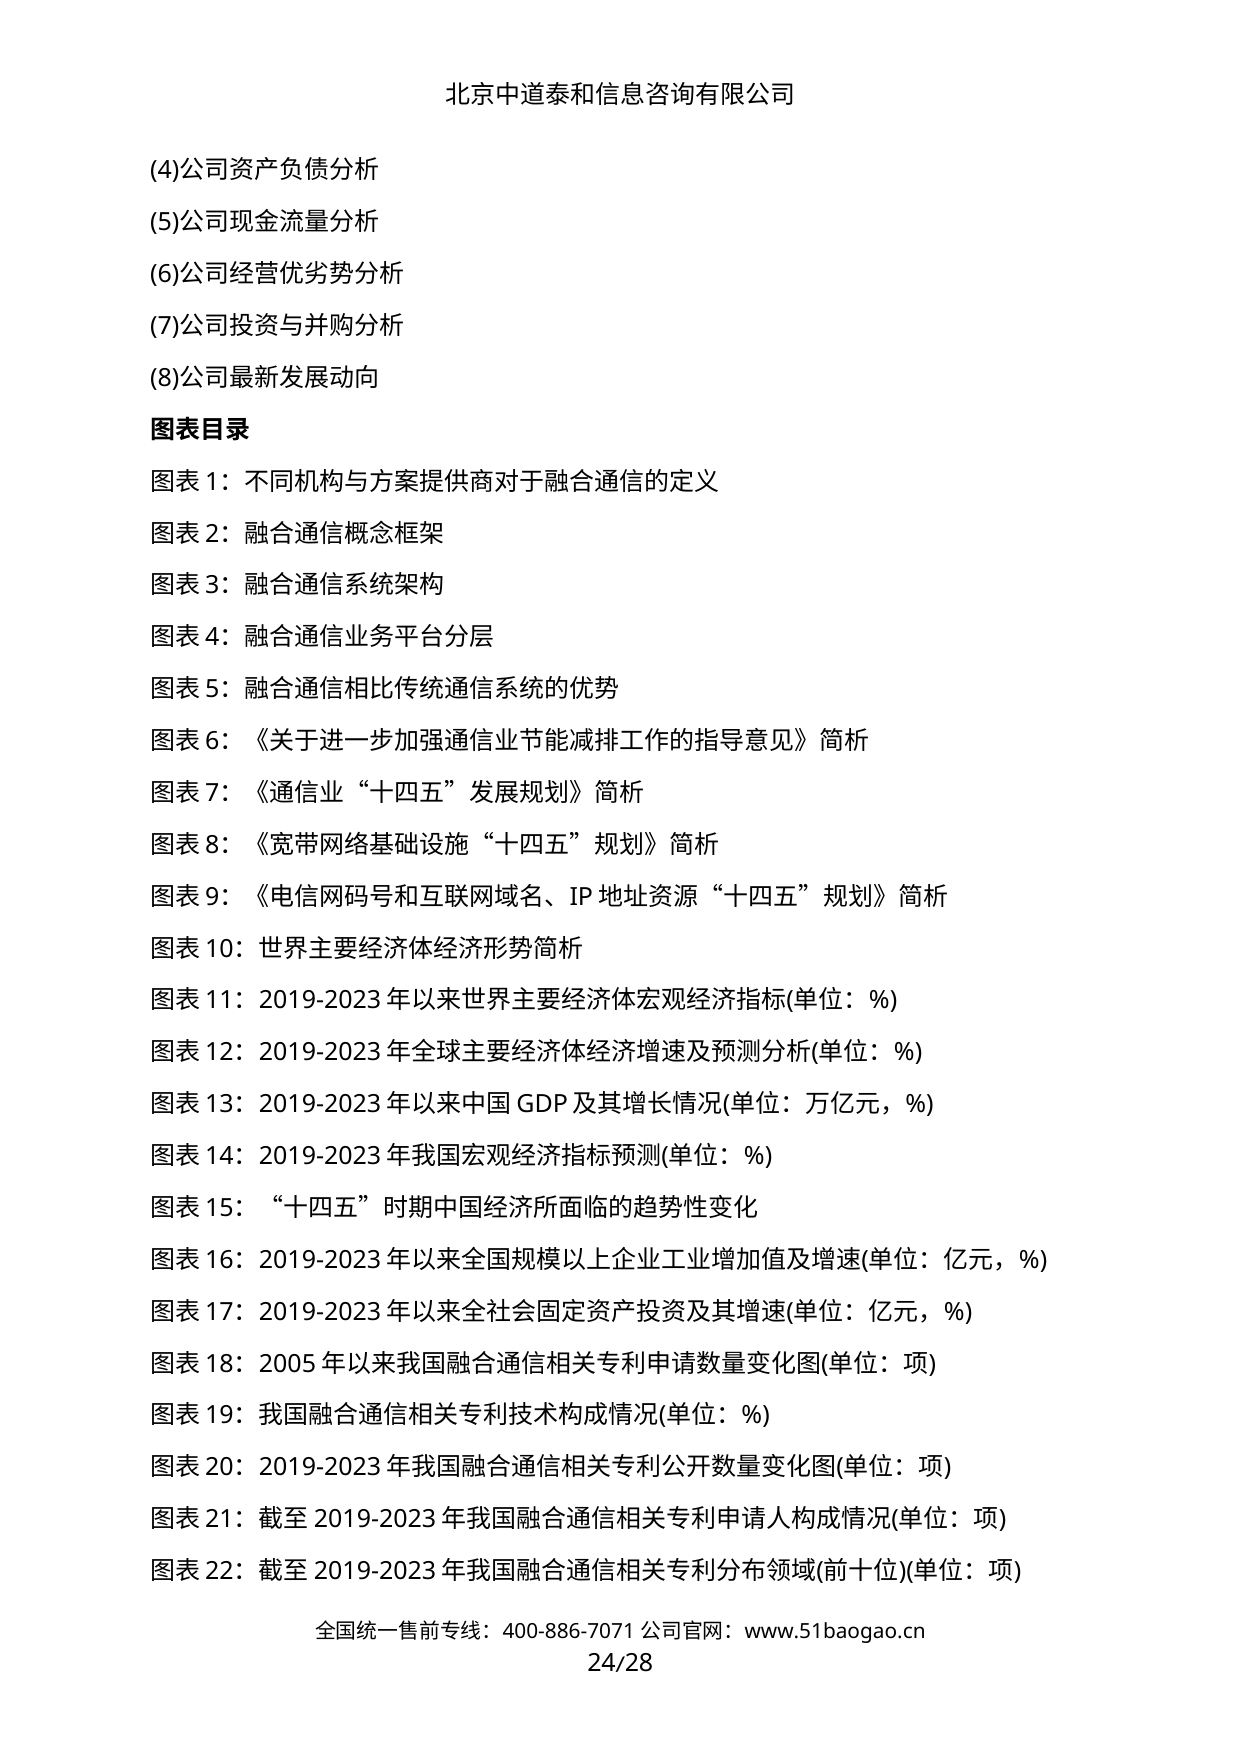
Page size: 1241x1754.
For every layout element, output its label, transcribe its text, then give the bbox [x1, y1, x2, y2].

text (6)公司经营优劣势分析 [150, 254, 1090, 290]
text 图表2：融合通信概念框架 [150, 513, 1090, 549]
text 图表13：2019-2023年以来中国GDP及其增长情况(单位：万亿元，%) [150, 1084, 1090, 1120]
text 图表11：2019-2023年以来世界主要经济体宏观经济指标(单位：%) [150, 980, 1090, 1016]
text (4)公司资产负债分析 [150, 150, 1090, 186]
text 图表目录 [150, 409, 1090, 446]
text 图表10：世界主要经济体经济形势简析 [150, 928, 1090, 964]
text 图表3：融合通信系统架构 [150, 565, 1090, 601]
text 图表19：我国融合通信相关专利技术构成情况(单位：%) [150, 1395, 1090, 1431]
text (5)公司现金流量分析 [150, 202, 1090, 238]
text (7)公司投资与并购分析 [150, 306, 1090, 342]
text 图表15：“十四五”时期中国经济所面临的趋势性变化 [150, 1187, 1090, 1224]
text 图表9：《电信网码号和互联网域名、IP地址资源“十四五”规划》简析 [150, 876, 1090, 912]
text 图表17：2019-2023年以来全社会固定资产投资及其增速(单位：亿元，%) [150, 1291, 1090, 1327]
text 图表7：《通信业“十四五”发展规划》简析 [150, 772, 1090, 809]
text (8)公司最新发展动向 [150, 357, 1090, 394]
text 图表4：融合通信业务平台分层 [150, 617, 1090, 653]
text 图表16：2019-2023年以来全国规模以上企业工业增加值及增速(单位：亿元，%) [150, 1239, 1090, 1276]
text 图表22：截至2019-2023年我国融合通信相关专利分布领域(前十位)(单位：项) [150, 1551, 1090, 1587]
text 图表5：融合通信相比传统通信系统的优势 [150, 669, 1090, 705]
text 图表18：2005年以来我国融合通信相关专利申请数量变化图(单位：项) [150, 1343, 1090, 1379]
text 图表12：2019-2023年全球主要经济体经济增速及预测分析(单位：%) [150, 1032, 1090, 1068]
text 图表14：2019-2023年我国宏观经济指标预测(单位：%) [150, 1136, 1090, 1172]
text 图表6：《关于进一步加强通信业节能减排工作的指导意见》简析 [150, 721, 1090, 757]
text 图表8：《宽带网络基础设施“十四五”规划》简析 [150, 824, 1090, 861]
text 图表1：不同机构与方案提供商对于融合通信的定义 [150, 461, 1090, 497]
text 图表20：2019-2023年我国融合通信相关专利公开数量变化图(单位：项) [150, 1447, 1090, 1483]
text 图表21：截至2019-2023年我国融合通信相关专利申请人构成情况(单位：项) [150, 1499, 1090, 1535]
